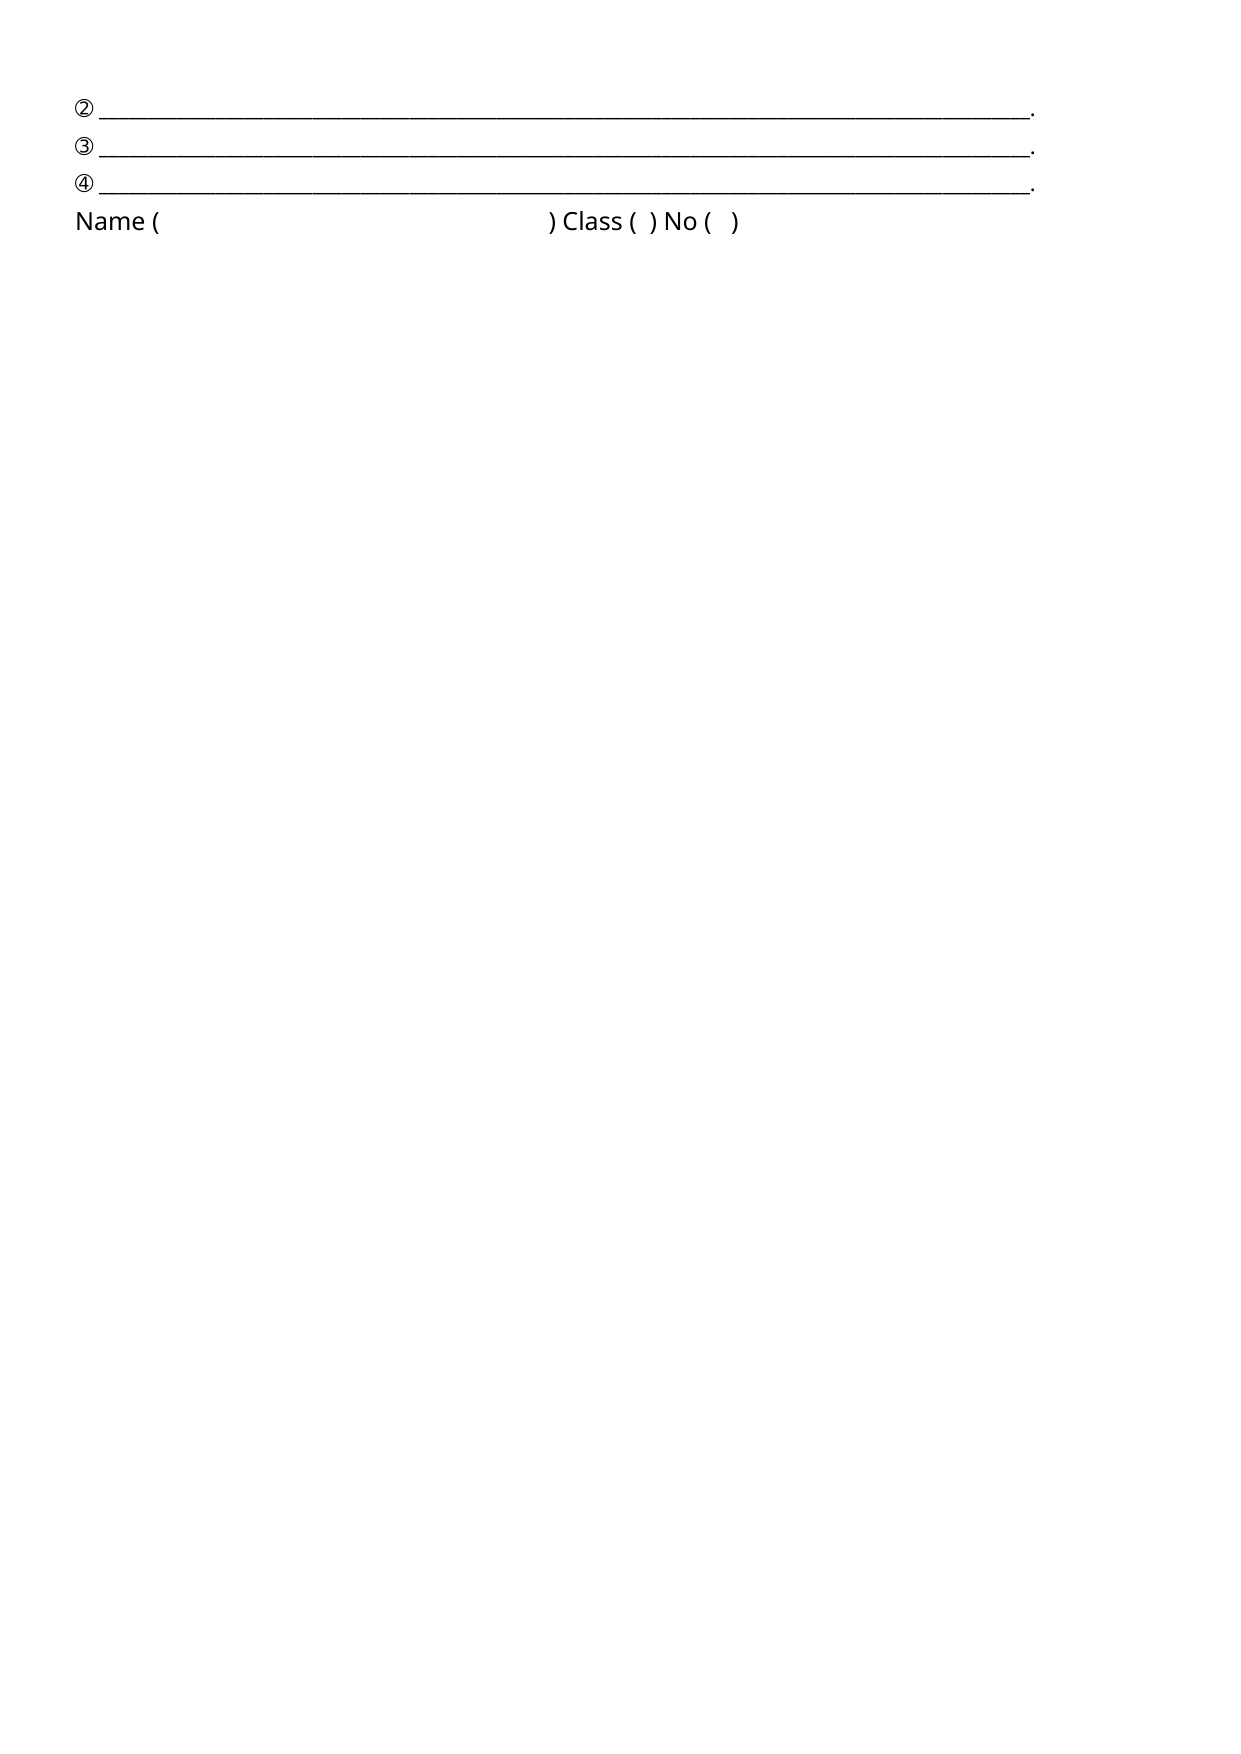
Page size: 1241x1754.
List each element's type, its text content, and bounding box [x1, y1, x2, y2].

text ➂ ________________________________________________________________________________________________. [75, 127, 1165, 164]
text Name ( ) Class ( ) No ( ) [75, 202, 1165, 239]
text ➃ ________________________________________________________________________________________________. [75, 164, 1165, 202]
text ➁ ________________________________________________________________________________________________. [75, 89, 1165, 127]
